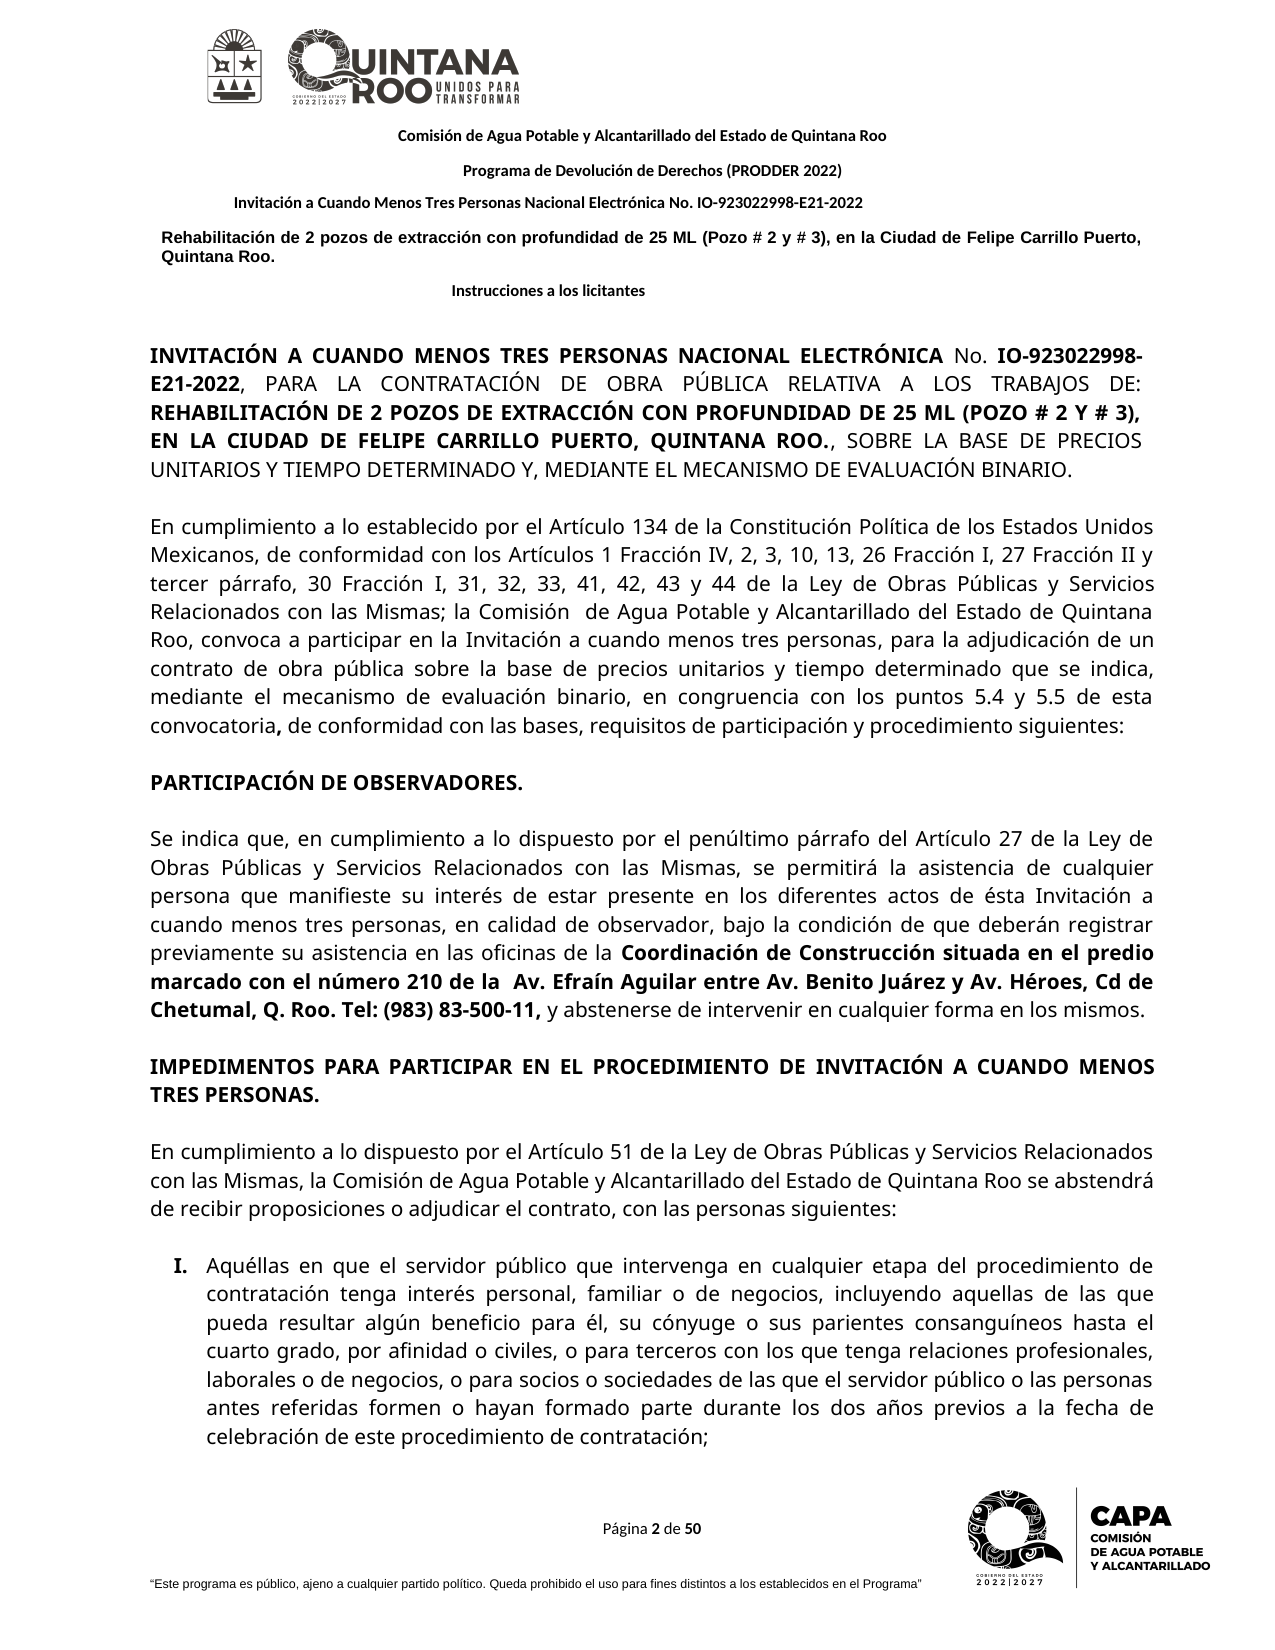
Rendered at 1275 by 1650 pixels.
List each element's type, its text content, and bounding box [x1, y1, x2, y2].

text En cumplimiento a lo dispuesto por el Artículo 51 de la Ley de Obras Públicas y Servicios Relacionados con las Mismas, la Comisión de Agua Potable y Alcantarillado del Estado de Quintana Roo se abstendrá de recibir proposiciones o adjudicar el contrato, con las personas siguientes: [150, 1137, 1155, 1223]
list Aquéllas en que el servidor público que intervenga en cualquier etapa del procedimiento de contratación tenga interés personal, familiar o de negocios, incluyendo aquellas de las que pueda resultar algún beneficio para él, su cónyuge o sus parientes consanguíneos hasta el cuarto grado, por afinidad o civiles, o para terceros con los que tenga relaciones profesionales, laborales o de negocios, o para socios o sociedades de las que el servidor público o las personas antes referidas formen o hayan formado parte durante los dos años previos a la fecha de celebración de este procedimiento de contratación; [187, 1251, 1155, 1450]
text PARTICIPACIÓN DE OBSERVADORES. [150, 768, 1155, 796]
text Se indica que, en cumplimiento a lo dispuesto por el penúltimo párrafo del Artículo 27 de la Ley de Obras Públicas y Servicios Relacionados con las Mismas, se permitirá la asistencia de cualquier persona que manifieste su interés de estar presente en los diferentes actos de ésta Invitación a cuando menos tres personas, en calidad de observador, bajo la condición de que deberán registrar previamente su asistencia en las oficinas de la Coordinación de Construcción situada en el predio marcado con el número 210 de la Av. Efraín Aguilar entre Av. Benito Juárez y Av. Héroes, Cd de Chetumal, Q. Roo. Tel: (983) 83-500-11, y abstenerse de intervenir en cualquier forma en los mismos. [150, 824, 1155, 1024]
picture [207, 29, 519, 105]
text IMPEDIMENTOS PARA PARTICIPAR EN EL PROCEDIMIENTO DE INVITACIÓN A CUANDO MENOS TRES PERSONAS. [150, 1052, 1155, 1109]
picture [946, 1458, 1226, 1616]
text INVITACIÓN A CUANDO MENOS TRES PERSONAS NACIONAL ELECTRÓNICA No. IO-923022998-E21-2022, PARA LA CONTRATACIÓN DE OBRA PÚBLICA RELATIVA A LOS TRABAJOS DE: REHABILITACIÓN DE 2 POZOS DE EXTRACCIÓN CON PROFUNDIDAD DE 25 ML (POZO # 2 Y # 3), EN LA CIUDAD DE FELIPE CARRILLO PUERTO, QUINTANA ROO., SOBRE LA BASE DE PRECIOS UNITARIOS Y TIEMPO DETERMINADO Y, MEDIANTE EL MECANISMO DE EVALUACIÓN BINARIO. [150, 341, 1143, 483]
text En cumplimiento a lo establecido por el Artículo 134 de la Constitución Política de los Estados Unidos Mexicanos, de conformidad con los Artículos 1 Fracción IV, 2, 3, 10, 13, 26 Fracción I, 27 Fracción II y tercer párrafo, 30 Fracción I, 31, 32, 33, 41, 42, 43 y 44 de la Ley de Obras Públicas y Servicios Relacionados con las Mismas; la Comisión de Agua Potable y Alcantarillado del Estado de Quintana Roo, convoca a participar en la Invitación a cuando menos tres personas, para la adjudicación de un contrato de obra pública sobre la base de precios unitarios y tiempo determinado que se indica, mediante el mecanismo de evaluación binario, en congruencia con los puntos 5.4 y 5.5 de esta convocatoria, de conformidad con las bases, requisitos de participación y procedimiento siguientes: [150, 512, 1155, 739]
